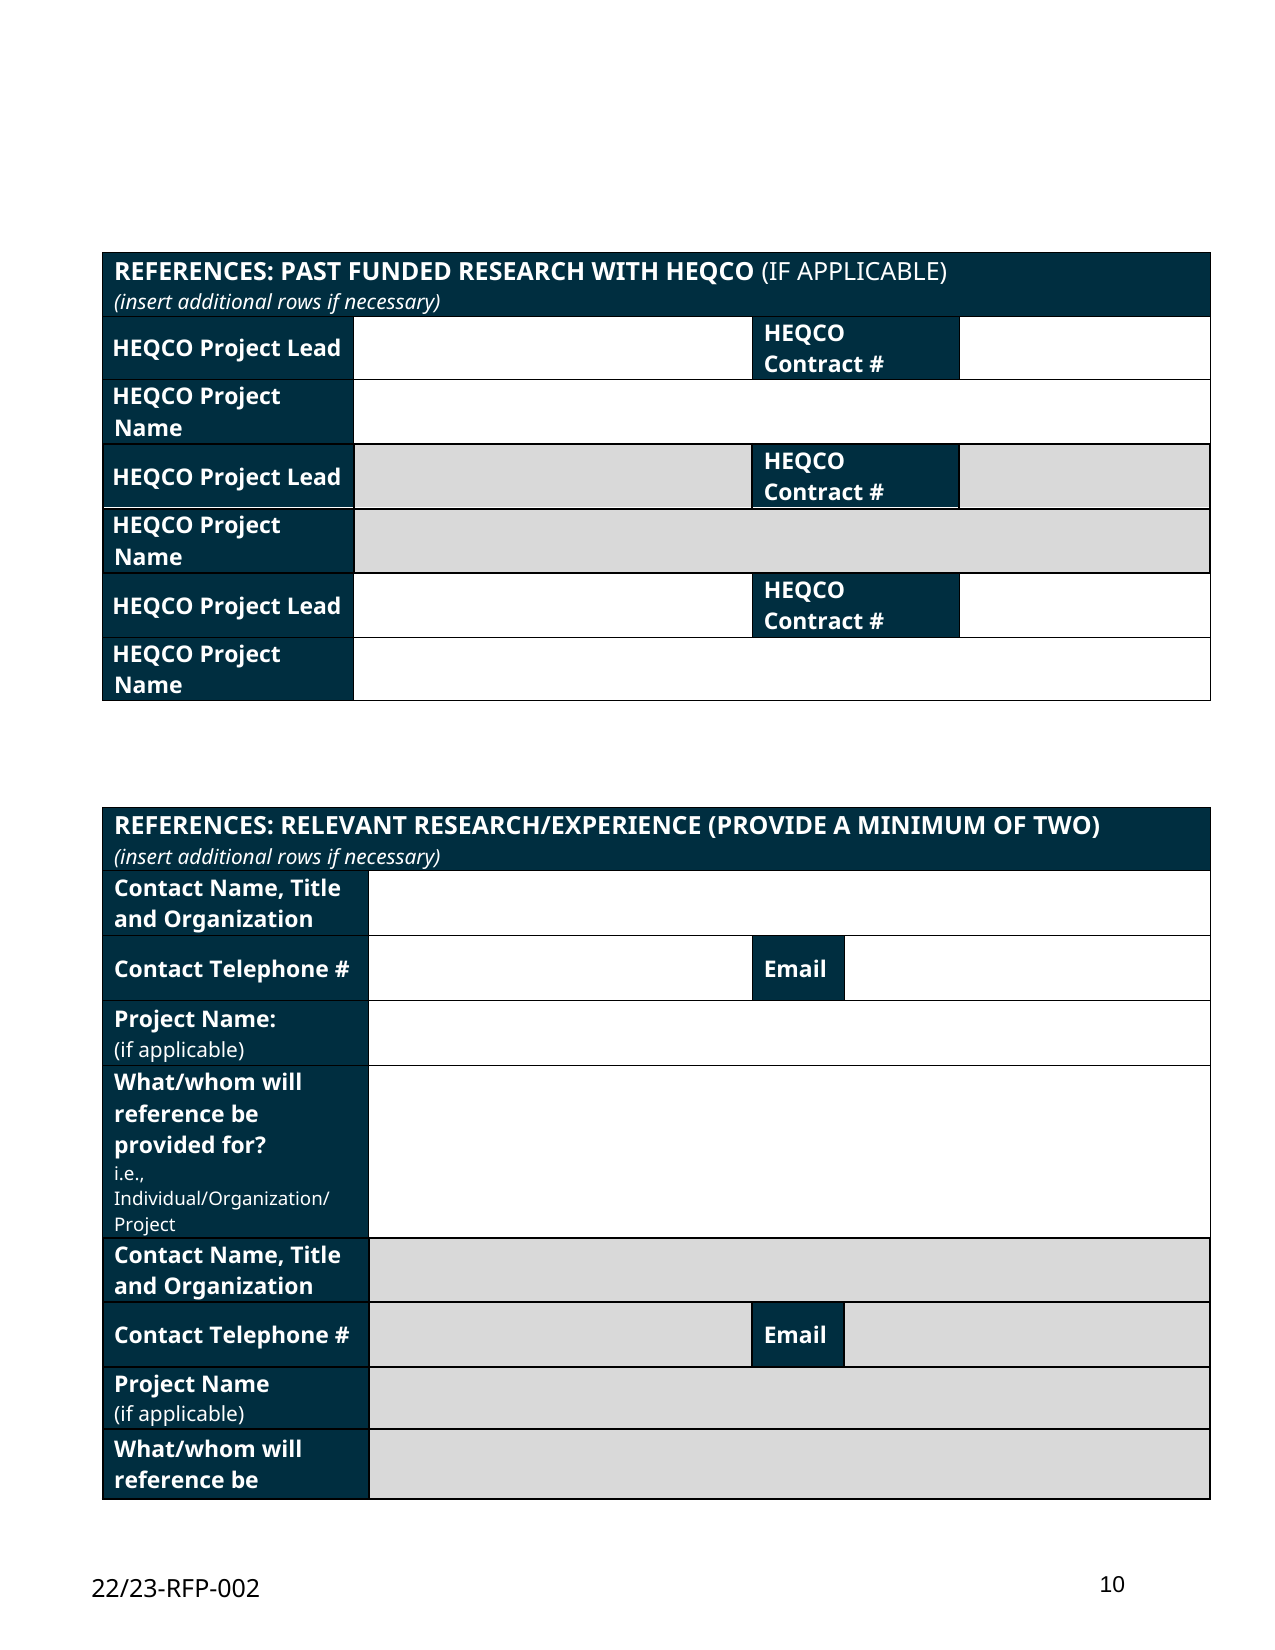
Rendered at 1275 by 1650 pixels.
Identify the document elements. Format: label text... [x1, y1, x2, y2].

table_cell [355, 445, 751, 507]
table_cell [354, 574, 752, 637]
table_cell [370, 1430, 1209, 1498]
table_cell [354, 638, 1210, 700]
table_cell [960, 317, 1210, 379]
table_cell HEQCO Project Lead [103, 574, 353, 637]
table_cell Project Name: (if applicable) [103, 1001, 368, 1065]
table_cell Contact Telephone # [103, 936, 368, 1000]
table_cell HEQCO Contract # [753, 317, 959, 379]
table_header REFERENCES: RELEVANT RESEARCH/EXPERIENCE (PROVIDE A MINIMUM OF TWO) (insert additional rows if necessary) [103, 808, 1210, 870]
table_cell HEQCO Contract # [753, 574, 959, 637]
table_cell Contact Name, Title and Organization [103, 871, 368, 935]
table_cell [370, 1303, 751, 1366]
table_cell HEQCO Contract # [753, 445, 958, 507]
table_header REFERENCES: PAST FUNDED RESEARCH WITH HEQCO (IF APPLICABLE) (insert additional rows if necessary) [103, 253, 1210, 316]
table_cell [354, 317, 752, 379]
table_cell [354, 380, 1210, 443]
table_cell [104, 1430, 368, 1498]
table_cell [960, 574, 1210, 637]
table_cell Contact Telephone # [104, 1303, 368, 1366]
table_cell HEQCO Project Name [103, 380, 353, 443]
table_cell [369, 1001, 1210, 1065]
table_cell Email [753, 1303, 843, 1366]
table_cell [845, 1303, 1209, 1366]
table_cell [369, 1066, 1210, 1237]
table_cell [845, 936, 1210, 1000]
table_cell HEQCO Project Lead [104, 445, 353, 507]
table_cell [370, 1239, 1209, 1301]
table_cell [960, 445, 1209, 507]
table_cell Contact Name, Title and Organization [104, 1239, 368, 1301]
table_cell [369, 871, 1210, 935]
table_cell HEQCO Project Lead [103, 317, 353, 379]
table_cell HEQCO Project Name [103, 638, 353, 700]
table_cell Project Name (if applicable) [104, 1368, 368, 1428]
table_cell Email [753, 936, 844, 1000]
table_cell [369, 936, 752, 1000]
table_cell What/whom will reference be provided for? i.e., Individual/Organization/ Project [103, 1066, 368, 1237]
table_cell [355, 510, 1209, 572]
table_cell HEQCO Project Name [104, 510, 353, 572]
table_cell [370, 1368, 1209, 1428]
